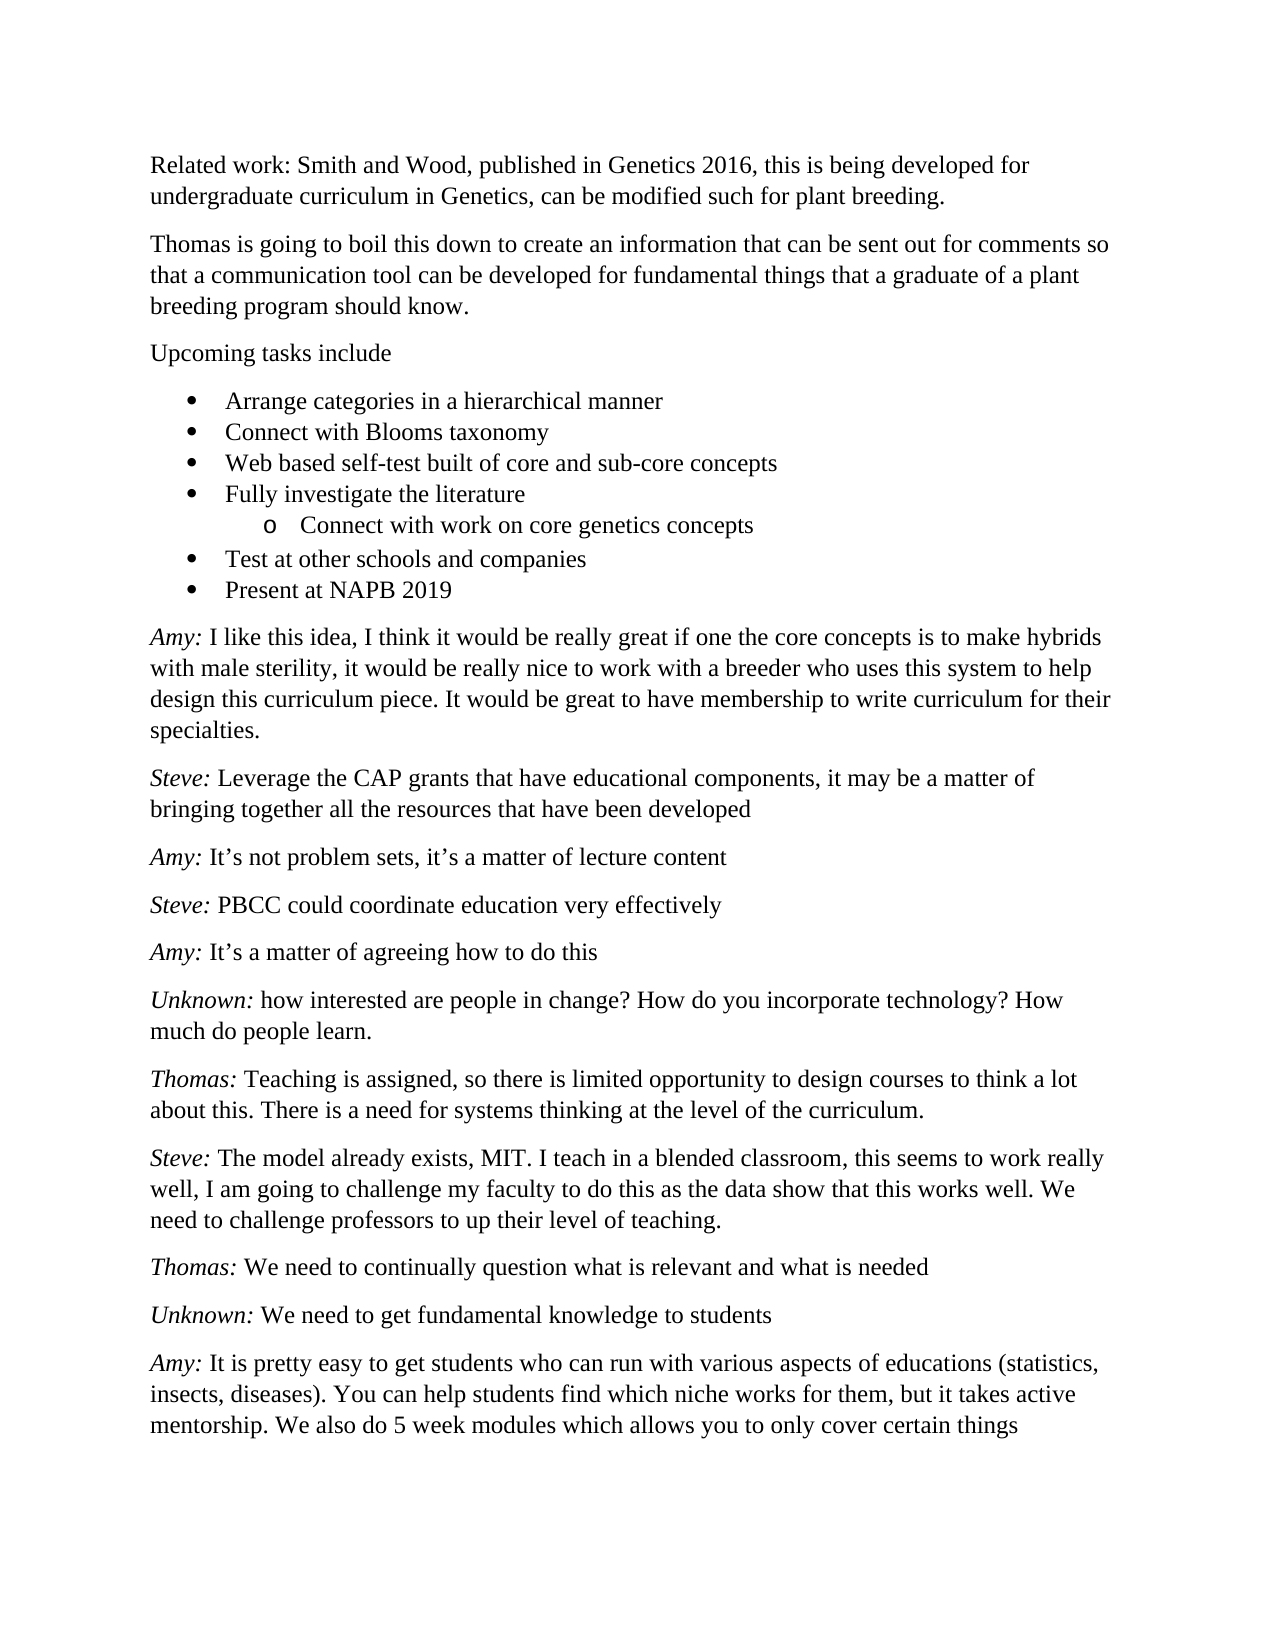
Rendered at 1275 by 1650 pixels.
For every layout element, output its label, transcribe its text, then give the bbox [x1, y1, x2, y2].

text Unknown: We need to get fundamental knowledge to students [150, 1300, 1125, 1329]
text Amy: It’s a matter of agreeing how to do this [150, 937, 1125, 966]
text Amy: I like this idea, I think it would be really great if one the core concepts is to make hybrids with male sterility, it would be really nice to work with a breeder who uses this system to help design this curriculum piece. It would be great to have membership to write curriculum for their specialties. [150, 622, 1125, 744]
text Thomas: We need to continually question what is relevant and what is needed [150, 1252, 1125, 1281]
list Present at NAPB 2019 [187, 575, 1125, 603]
text Steve: The model already exists, MIT. I teach in a blended classroom, this seems to work really well, I am going to challenge my faculty to do this as the data show that this works well. We need to challenge professors to up their level of teaching. [150, 1143, 1125, 1233]
text Amy: It’s not problem sets, it’s a matter of lecture content [150, 842, 1125, 871]
list Fully investigate the literature [187, 479, 1125, 508]
list Arrange categories in a hierarchical manner [187, 386, 1125, 415]
list Connect with Blooms taxonomy [187, 417, 1125, 446]
text Related work: Smith and Wood, published in Genetics 2016, this is being developed for undergraduate curriculum in Genetics, can be modified such for plant breeding. [150, 150, 1125, 210]
list Test at other schools and companies [187, 544, 1125, 572]
list Web based self-test built of core and sub-core concepts [187, 448, 1125, 477]
text Thomas is going to boil this down to create an information that can be sent out for comments so that a communication tool can be developed for fundamental things that a graduate of a plant breeding program should know. [150, 229, 1125, 319]
text Upcoming tasks include [150, 338, 1125, 367]
text Steve: PBCC could coordinate education very effectively [150, 890, 1125, 918]
text Steve: Leverage the CAP grants that have educational components, it may be a matter of bringing together all the resources that have been developed [150, 763, 1125, 823]
text Amy: It is pretty easy to get students who can run with various aspects of educations (statistics, insects, diseases). You can help students find which niche works for them, but it takes active mentorship. We also do 5 week modules which allows you to only cover certain things [150, 1348, 1125, 1439]
list Connect with work on core genetics concepts [262, 510, 1125, 541]
text Thomas: Teaching is assigned, so there is limited opportunity to design courses to think a lot about this. There is a need for systems thinking at the level of the curriculum. [150, 1064, 1125, 1124]
text Unknown: how interested are people in change? How do you incorporate technology? How much do people learn. [150, 985, 1125, 1045]
